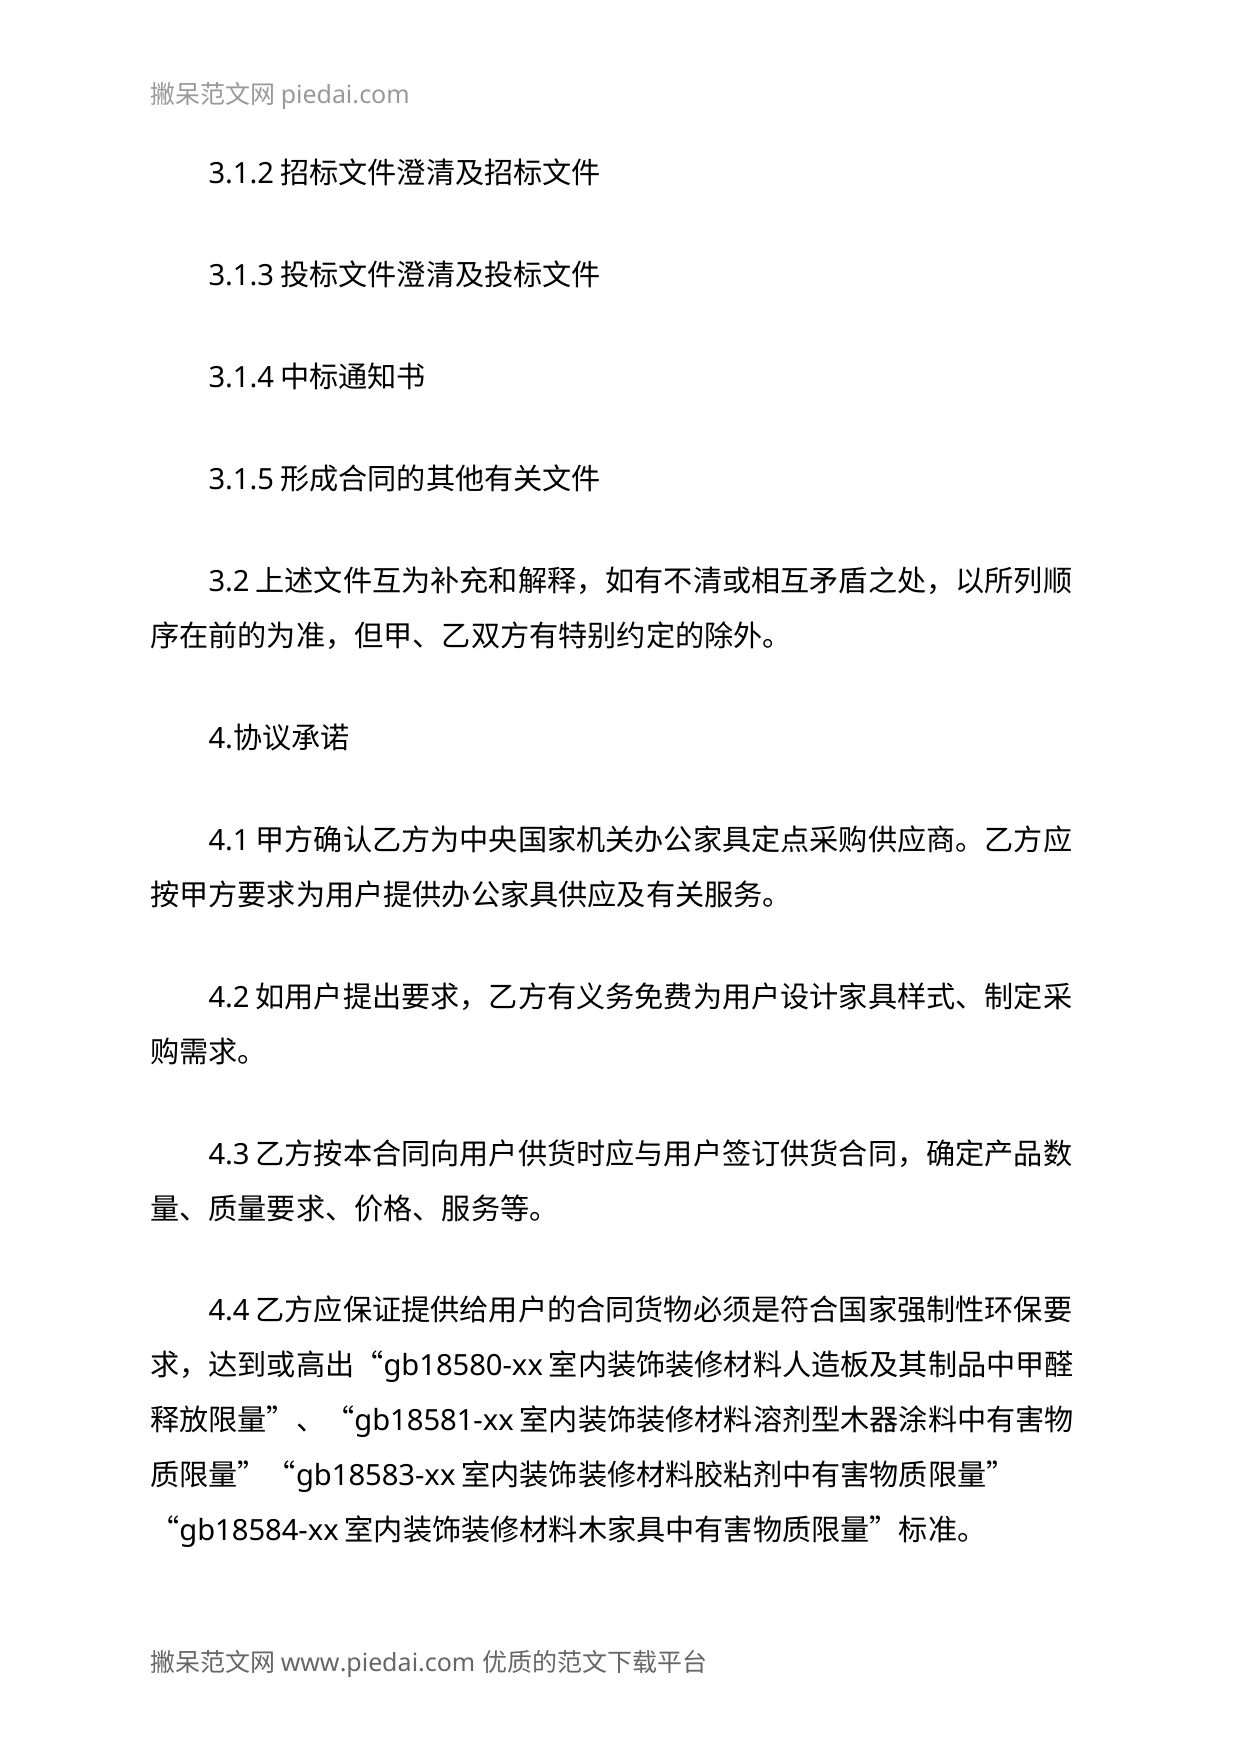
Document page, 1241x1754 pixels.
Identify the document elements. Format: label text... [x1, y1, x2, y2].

text 4.协议承诺 [150, 715, 1090, 757]
text 4.2如用户提出要求，乙方有义务免费为用户设计家具样式、制定采购需求。 [150, 973, 1090, 1071]
text 4.3乙方按本合同向用户供货时应与用户签订供货合同，确定产品数量、质量要求、价格、服务等。 [150, 1130, 1090, 1227]
text 4.4乙方应保证提供给用户的合同货物必须是符合国家强制性环保要求，达到或高出“gb18580-xx室内装饰装修材料人造板及其制品中甲醛释放限量”、“gb18581-xx室内装饰装修材料溶剂型木器涂料中有害物质限量”“gb18583-xx室内装饰装修材料胶粘剂中有害物质限量”“gb18584-xx室内装饰装修材料木家具中有害物质限量”标准。 [150, 1287, 1090, 1549]
text 4.1甲方确认乙方为中央国家机关办公家具定点采购供应商。乙方应按甲方要求为用户提供办公家具供应及有关服务。 [150, 817, 1090, 914]
text 3.1.3投标文件澄清及投标文件 [150, 252, 1090, 294]
text 3.1.5形成合同的其他有关文件 [150, 456, 1090, 498]
text 3.1.4中标通知书 [150, 354, 1090, 396]
text 3.1.2招标文件澄清及招标文件 [150, 150, 1090, 192]
text 3.2上述文件互为补充和解释，如有不清或相互矛盾之处，以所列顺序在前的为准，但甲、乙双方有特别约定的除外。 [150, 558, 1090, 655]
